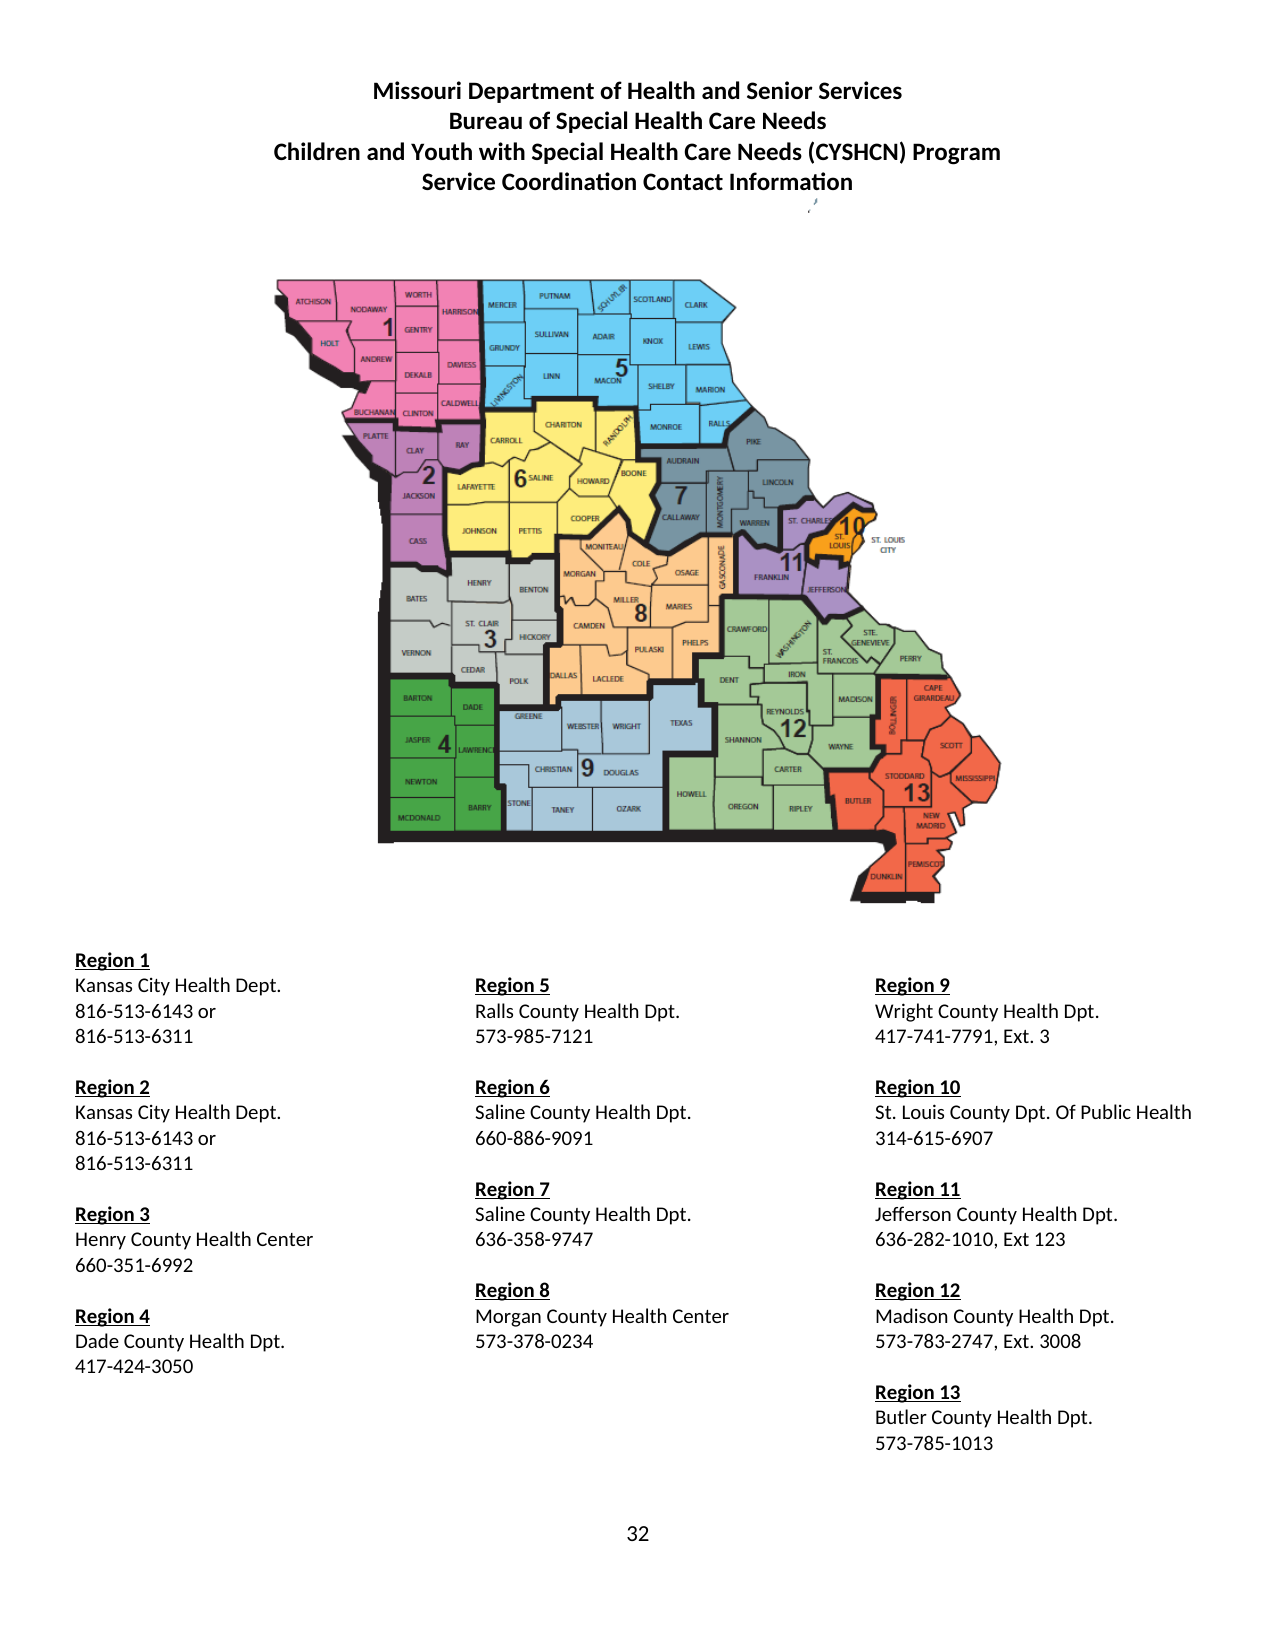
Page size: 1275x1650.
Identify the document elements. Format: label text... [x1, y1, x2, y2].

text Jefferson County Health Dpt. [875, 1201, 1200, 1227]
text Children and Youth with Special Health Care Needs (CYSHCN) Program [75, 136, 1200, 167]
text Region 10 [875, 1074, 1200, 1099]
text Saline County Health Dpt. [475, 1099, 800, 1125]
text 573-785-1013 [875, 1430, 1200, 1455]
text 660-886-9091 [475, 1125, 800, 1150]
text Kansas City Health Dept. [75, 972, 400, 998]
text 816-513-6143 or [75, 998, 400, 1023]
text 573-783-2747, Ext. 3008 [875, 1328, 1200, 1354]
text Region 12 [875, 1277, 1200, 1303]
text Madison County Health Dpt. [875, 1303, 1200, 1328]
text Bureau of Special Health Care Needs [75, 106, 1200, 136]
text Butler County Health Dpt. [875, 1404, 1200, 1430]
text 660-351-6992 [75, 1252, 400, 1277]
text Kansas City Health Dept. [75, 1099, 400, 1125]
text Region 1 [75, 947, 400, 972]
text 816-513-6311 [75, 1150, 400, 1176]
text Morgan County Health Center [475, 1303, 800, 1328]
text 816-513-6143 or [75, 1125, 400, 1150]
text Region 9 [875, 972, 1200, 998]
text Henry County Health Center [75, 1227, 400, 1252]
text Region 2 [75, 1074, 400, 1099]
text Ralls County Health Dpt. [475, 998, 800, 1023]
text Region 4 [75, 1303, 400, 1328]
text 573-985-7121 [475, 1023, 800, 1049]
text 417-424-3050 [75, 1354, 400, 1379]
text 636-282-1010, Ext 123 [875, 1227, 1200, 1252]
text Region 8 [475, 1277, 800, 1303]
text Dade County Health Dpt. [75, 1328, 400, 1354]
text 417-741-7791, Ext. 3 [875, 1023, 1200, 1049]
text Region 5 [475, 972, 800, 998]
text 636-358-9747 [475, 1227, 800, 1252]
text St. Louis County Dpt. Of Public Health [875, 1099, 1200, 1125]
text Region 13 [875, 1379, 1200, 1404]
text Region 3 [75, 1201, 400, 1227]
text Region 7 [475, 1176, 800, 1201]
text Missouri Department of Health and Senior Services [75, 75, 1200, 106]
text Wright County Health Dpt. [875, 998, 1200, 1023]
text 816-513-6311 [75, 1023, 400, 1049]
text Region 6 [475, 1074, 800, 1099]
picture [247, 197, 1029, 919]
text 573-378-0234 [475, 1328, 800, 1354]
text Saline County Health Dpt. [475, 1201, 800, 1227]
text 314-615-6907 [875, 1125, 1200, 1150]
text Service Coordination Contact Information [75, 167, 1200, 197]
text Region 11 [875, 1176, 1200, 1201]
